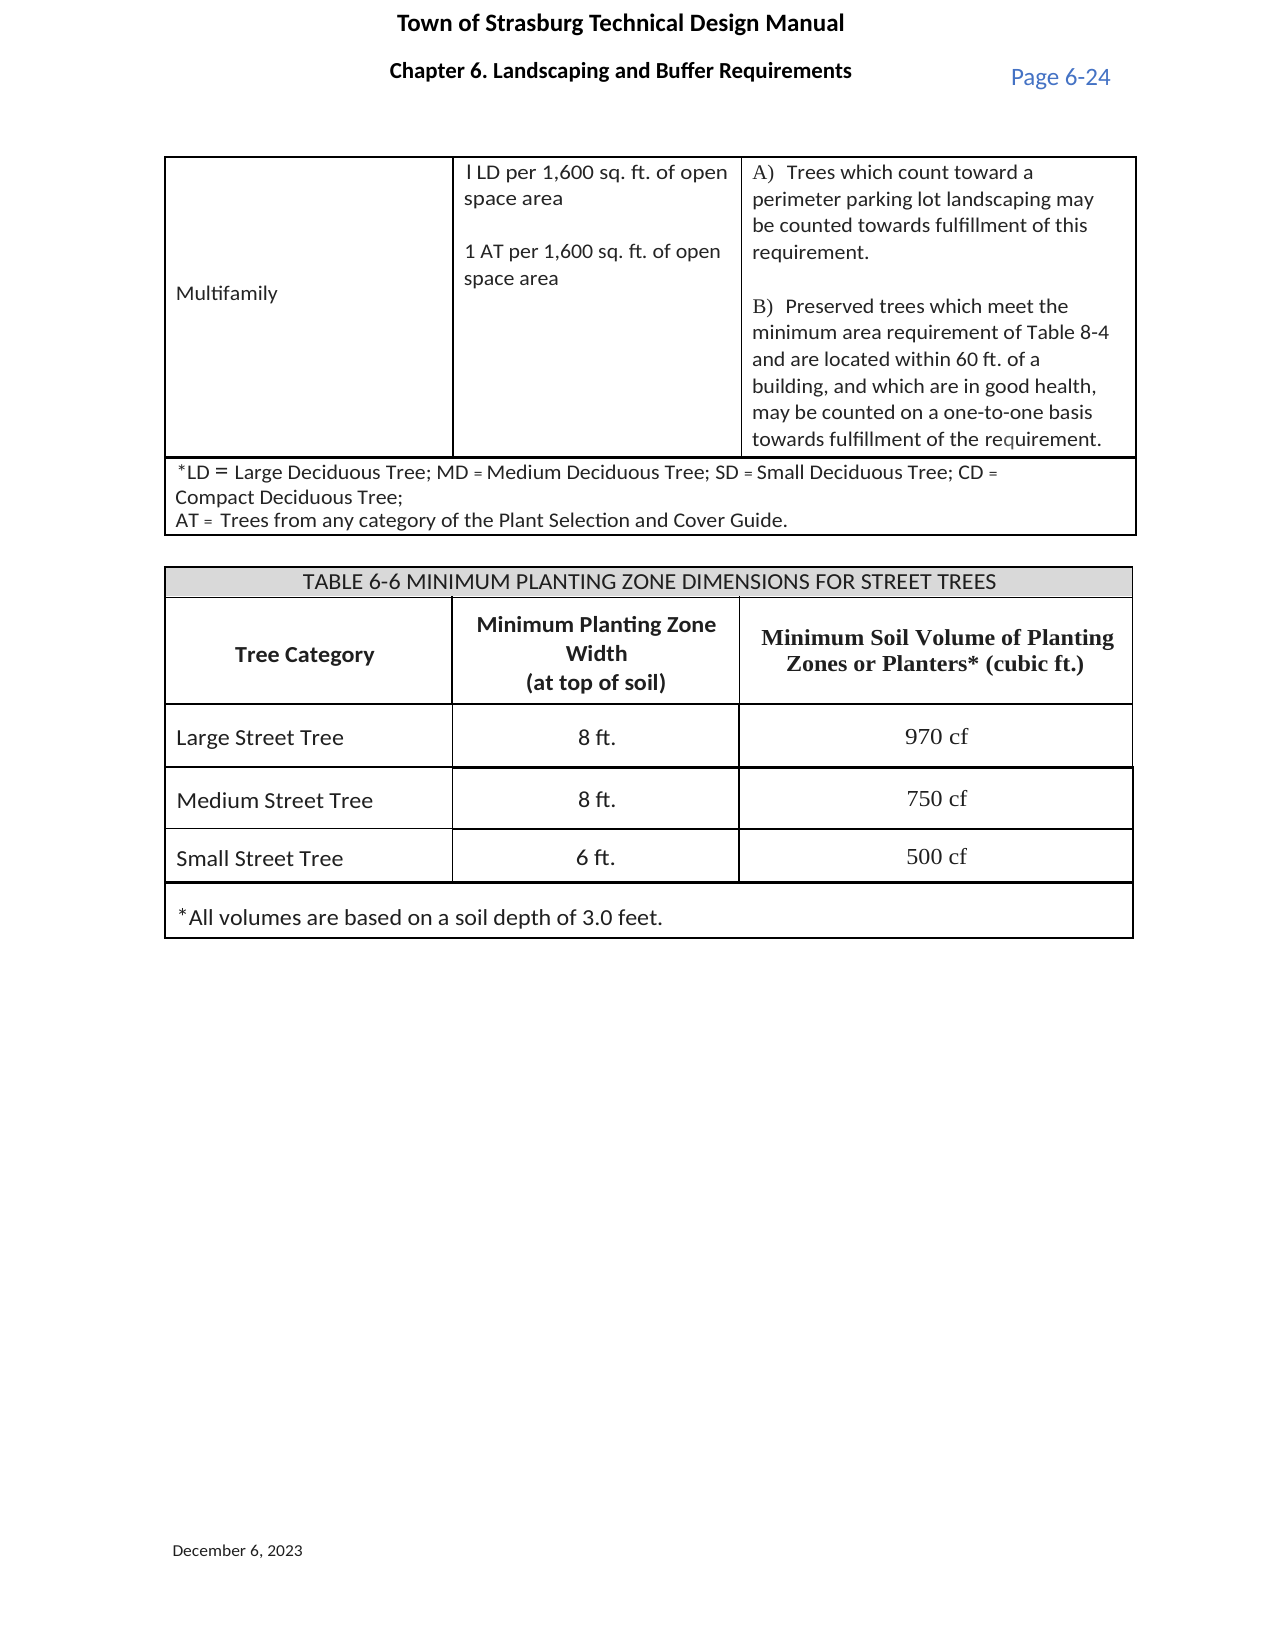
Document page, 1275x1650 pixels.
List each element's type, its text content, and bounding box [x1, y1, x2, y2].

table_cell Medium Street Tree [166, 768, 452, 827]
table_cell Large Street Tree [166, 705, 452, 766]
table_cell Tree Category [166, 598, 451, 702]
table_cell l LD per 1,600 sq. ft. of open space area 1 AT per 1,600 sq. ft. of open space area [454, 158, 741, 456]
table_cell 500 cf [740, 830, 1132, 881]
table_cell 6 ft. [453, 830, 738, 881]
table_cell 8 ft. [453, 769, 738, 827]
table_cell Minimum Planting Zone Width (at top of soil) [453, 598, 739, 702]
table_cell 8 ft. [453, 705, 738, 766]
table_cell 750 cf [740, 769, 1132, 827]
table_cell 970 cf [740, 705, 1132, 766]
table_cell *All volumes are based on a soil depth of 3.0 feet. [166, 884, 1132, 937]
table_cell Small Street Tree [166, 829, 452, 881]
table_cell Trees which count toward a perimeter parking lot landscaping may be counted towards fulfillment of this requirement. Preserved trees which meet the minimum area requirement of Table 8-4 and are located within 60 ft. of a building, and which are in good health, may be counted on a one-to-one basis towards fulfillment of the requirement. [742, 158, 1135, 456]
table_cell *LD = Large Deciduous Tree; MD = Medium Deciduous Tree; SD = Small Deciduous Tree; CD = Compact Deciduous Tree; AT = Trees from any category of the Plant Selection and Cover Guide. [166, 459, 1135, 534]
table_cell Multifamily [166, 158, 452, 456]
table_header TABLE 6-6 MINIMUM PLANTING ZONE DIMENSIONS FOR STREET TREES [166, 568, 1132, 596]
table_cell Minimum Soil Volume of Planting Zones or Planters* (cubic ft.) [740, 598, 1132, 702]
